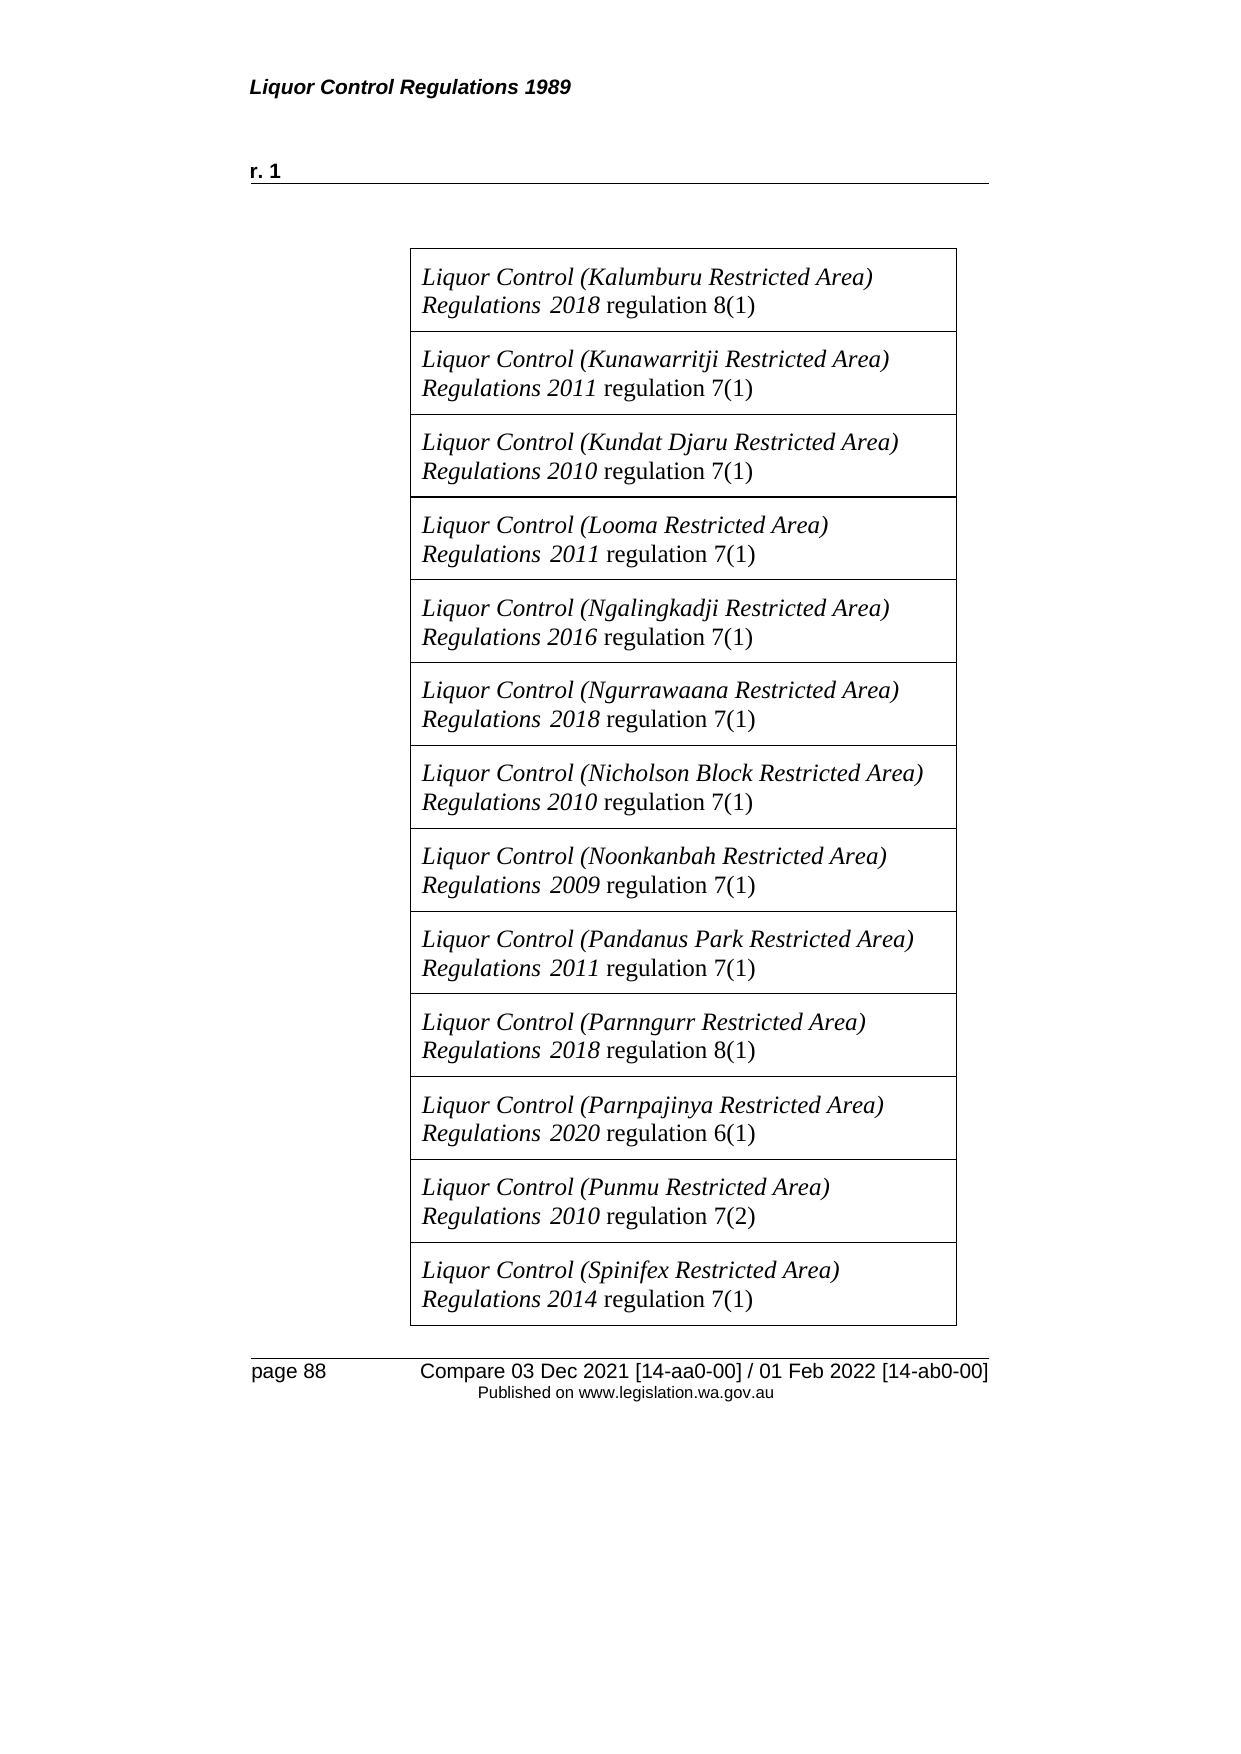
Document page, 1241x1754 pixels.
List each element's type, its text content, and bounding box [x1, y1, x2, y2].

table_cell Liquor Control (Kunawarritji Restricted Area) Regulations 2011 regulation 7(1) [411, 332, 956, 414]
table_cell Liquor Control (Ngalingkadji Restricted Area) Regulations 2016 regulation 7(1) [411, 580, 956, 662]
table_cell Liquor Control (Nicholson Block Restricted Area) Regulations 2010 regulation 7(1) [411, 746, 956, 828]
table_cell Liquor Control (Pandanus Park Restricted Area) Regulations 2011 regulation 7(1) [411, 912, 956, 993]
table_cell Liquor Control (Parnpajinya Restricted Area) Regulations 2020 regulation 6(1) [411, 1077, 956, 1159]
table_cell Liquor Control (Punmu Restricted Area) Regulations 2010 regulation 7(2) [411, 1160, 956, 1242]
table_cell Liquor Control (Spinifex Restricted Area) Regulations 2014 regulation 7(1) [411, 1243, 956, 1324]
table_cell Liquor Control (Kundat Djaru Restricted Area) Regulations 2010 regulation 7(1) [411, 415, 956, 496]
table_cell Liquor Control (Parnngurr Restricted Area) Regulations 2018 regulation 8(1) [411, 994, 956, 1076]
table_cell Liquor Control (Kalumburu Restricted Area) Regulations 2018 regulation 8(1) [411, 249, 956, 331]
table_cell Liquor Control (Looma Restricted Area) Regulations 2011 regulation 7(1) [411, 498, 956, 579]
table_cell Liquor Control (Noonkanbah Restricted Area) Regulations 2009 regulation 7(1) [411, 829, 956, 911]
table_cell Liquor Control (Ngurrawaana Restricted Area) Regulations 2018 regulation 7(1) [411, 663, 956, 745]
